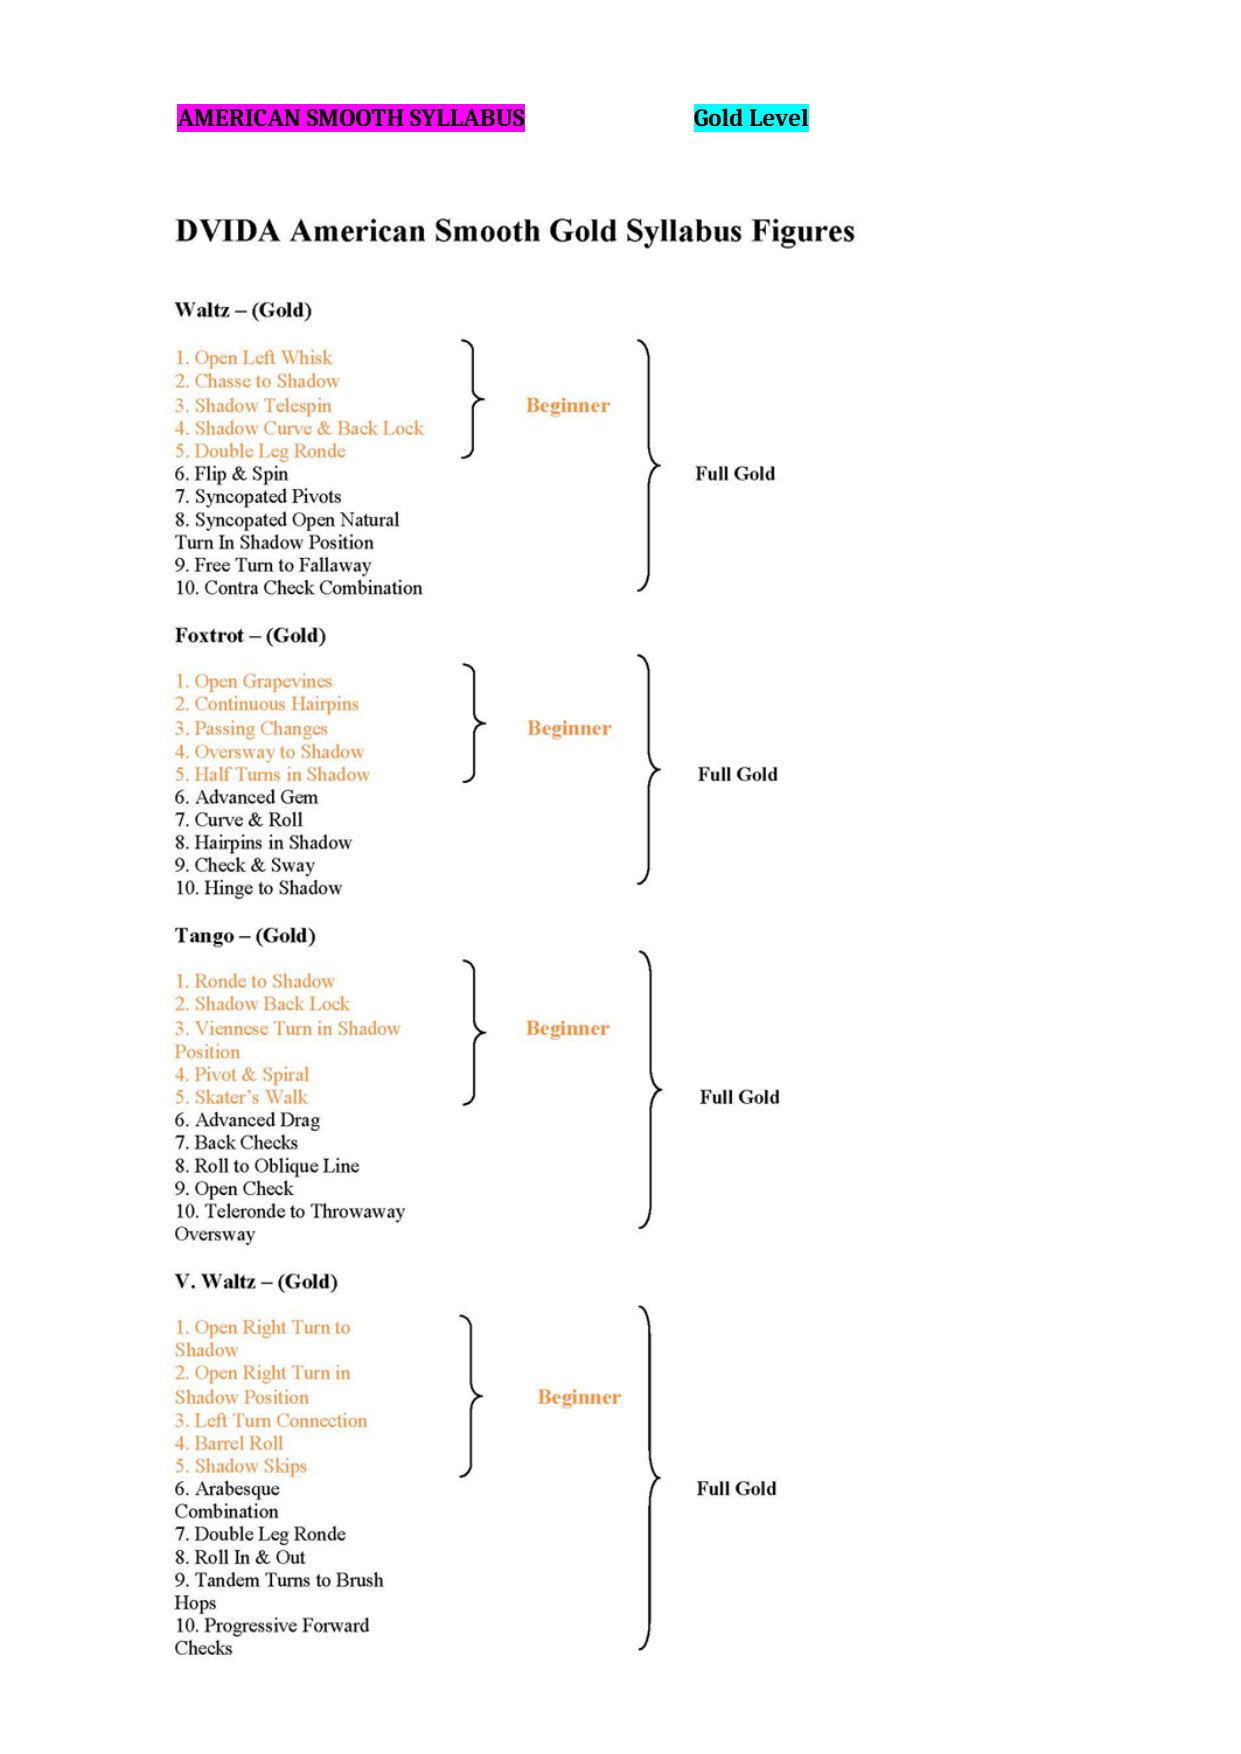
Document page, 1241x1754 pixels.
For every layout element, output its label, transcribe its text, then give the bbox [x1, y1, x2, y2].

text AMERICAN SMOOTH SYLLABUS Gold Level [177, 103, 1152, 132]
picture [132, 161, 891, 1676]
